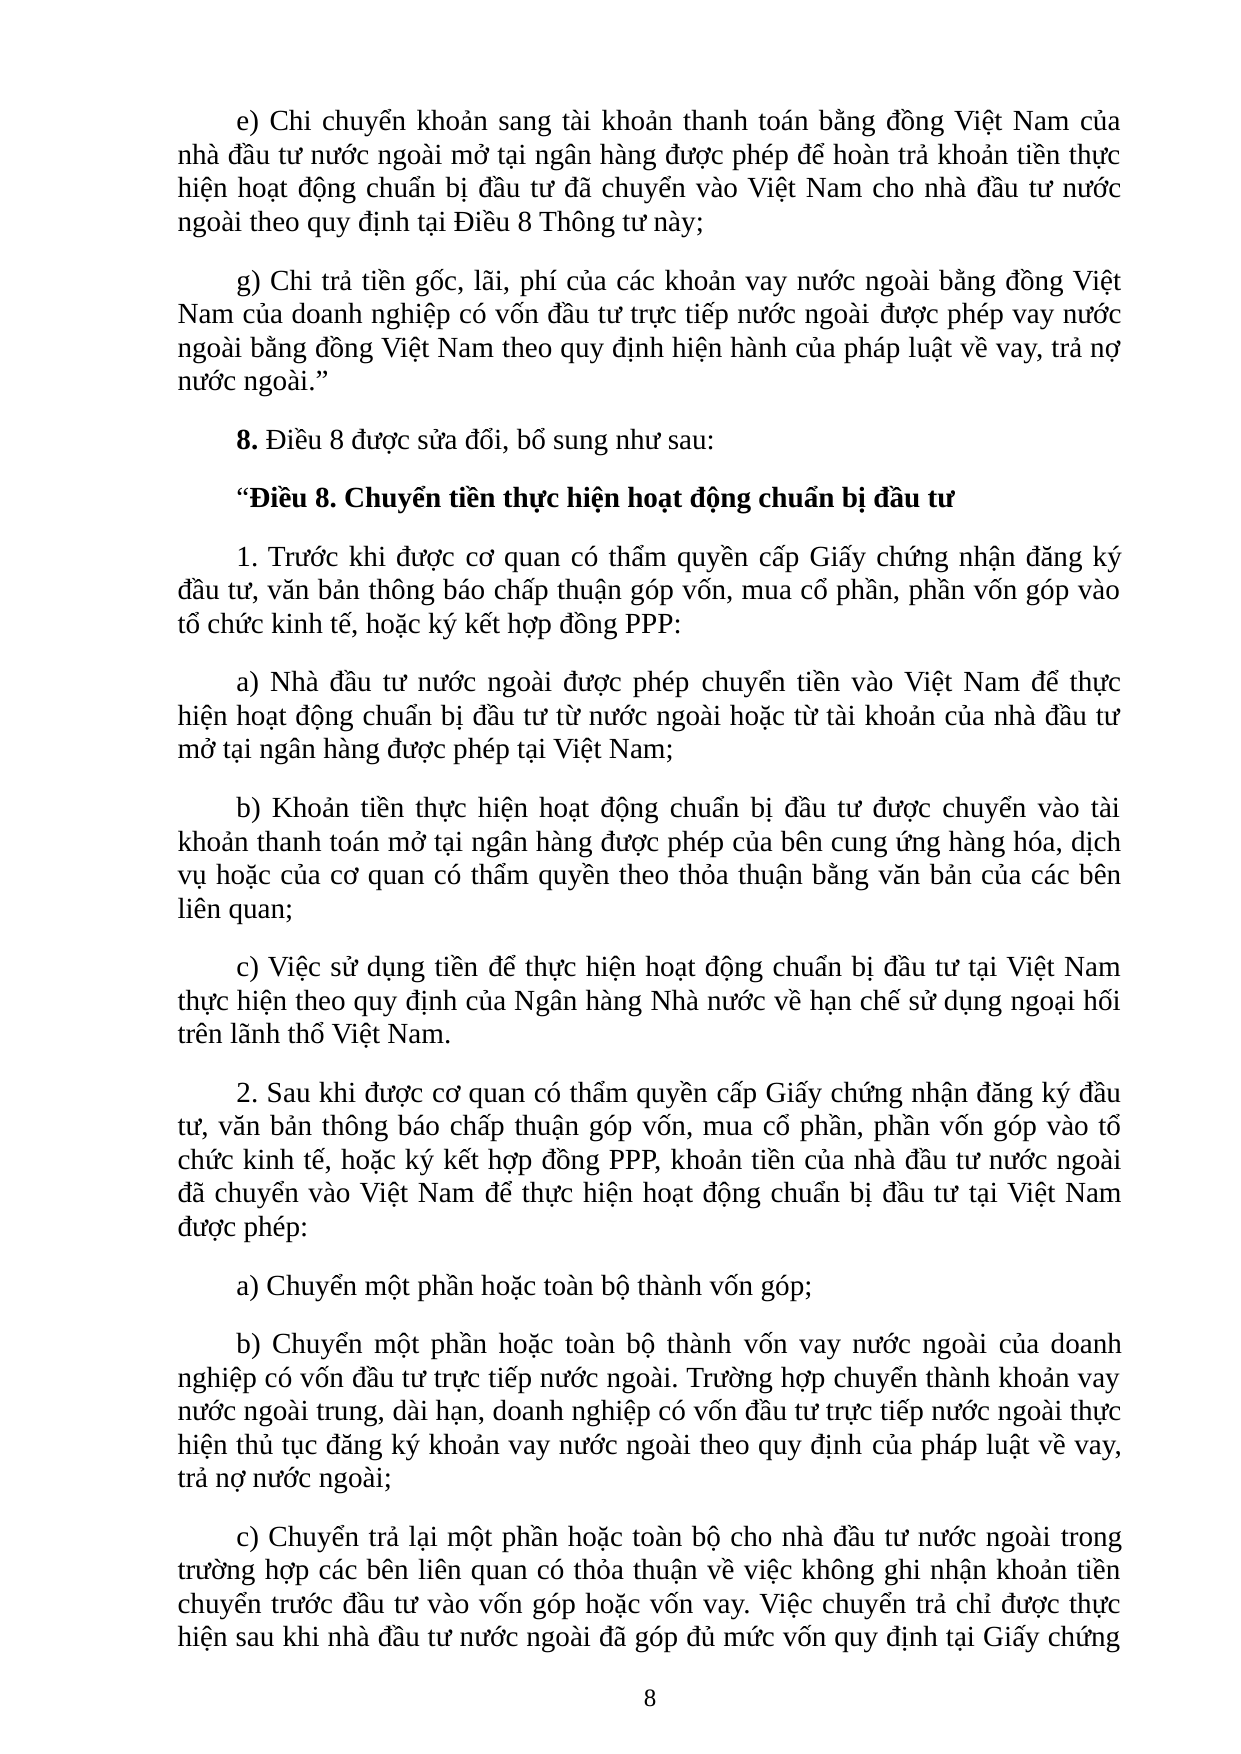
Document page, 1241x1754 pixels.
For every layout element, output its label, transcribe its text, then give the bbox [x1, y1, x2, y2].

text a) Nhà đầu tư nước ngoài được phép chuyển tiền vào Việt Nam để thực hiện hoạt động chuẩn bị đầu tư từ nước ngoài hoặc từ tài khoản của nhà đầu tư mở tại ngân hàng được phép tại Việt Nam; [177, 664, 1122, 765]
text g) Chi trả tiền gốc, lãi, phí của các khoản vay nước ngoài bằng đồng Việt Nam của doanh nghiệp có vốn đầu tư trực tiếp nước ngoài được phép vay nước ngoài bằng đồng Việt Nam theo quy định hiện hành của pháp luật về vay, trả nợ nước ngoài.” [177, 263, 1122, 397]
text b) Khoản tiền thực hiện hoạt động chuẩn bị đầu tư được chuyển vào tài khoản thanh toán mở tại ngân hàng được phép của bên cung ứng hàng hóa, dịch vụ hoặc của cơ quan có thẩm quyền theo thỏa thuận bằng văn bản của các bên liên quan; [177, 790, 1122, 924]
text 8. Điều 8 được sửa đổi, bổ sung như sau: [177, 422, 1122, 455]
text e) Chi chuyển khoản sang tài khoản thanh toán bằng đồng Việt Nam của nhà đầu tư nước ngoài mở tại ngân hàng được phép để hoàn trả khoản tiền thực hiện hoạt động chuẩn bị đầu tư đã chuyển vào Việt Nam cho nhà đầu tư nước ngoài theo quy định tại Điều 8 Thông tư này; [177, 103, 1122, 238]
text c) Việc sử dụng tiền để thực hiện hoạt động chuẩn bị đầu tư tại Việt Nam thực hiện theo quy định của Ngân hàng Nhà nước về hạn chế sử dụng ngoại hối trên lãnh thổ Việt Nam. [177, 949, 1122, 1050]
text 1. Trước khi được cơ quan có thẩm quyền cấp Giấy chứng nhận đăng ký đầu tư, văn bản thông báo chấp thuận góp vốn, mua cổ phần, phần vốn góp vào tổ chức kinh tế, hoặc ký kết hợp đồng PPP: [177, 539, 1122, 639]
text “Điều 8. Chuyển tiền thực hiện hoạt động chuẩn bị đầu tư [177, 480, 1122, 514]
text 2. Sau khi được cơ quan có thẩm quyền cấp Giấy chứng nhận đăng ký đầu tư, văn bản thông báo chấp thuận góp vốn, mua cổ phần, phần vốn góp vào tổ chức kinh tế, hoặc ký kết hợp đồng PPP, khoản tiền của nhà đầu tư nước ngoài đã chuyển vào Việt Nam để thực hiện hoạt động chuẩn bị đầu tư tại Việt Nam được phép: [177, 1075, 1122, 1243]
text a) Chuyển một phần hoặc toàn bộ thành vốn góp; [177, 1268, 1122, 1301]
text b) Chuyển một phần hoặc toàn bộ thành vốn vay nước ngoài của doanh nghiệp có vốn đầu tư trực tiếp nước ngoài. Trường hợp chuyển thành khoản vay nước ngoài trung, dài hạn, doanh nghiệp có vốn đầu tư trực tiếp nước ngoài thực hiện thủ tục đăng ký khoản vay nước ngoài theo quy định của pháp luật về vay, trả nợ nước ngoài; [177, 1326, 1122, 1494]
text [177, 1519, 1122, 1653]
